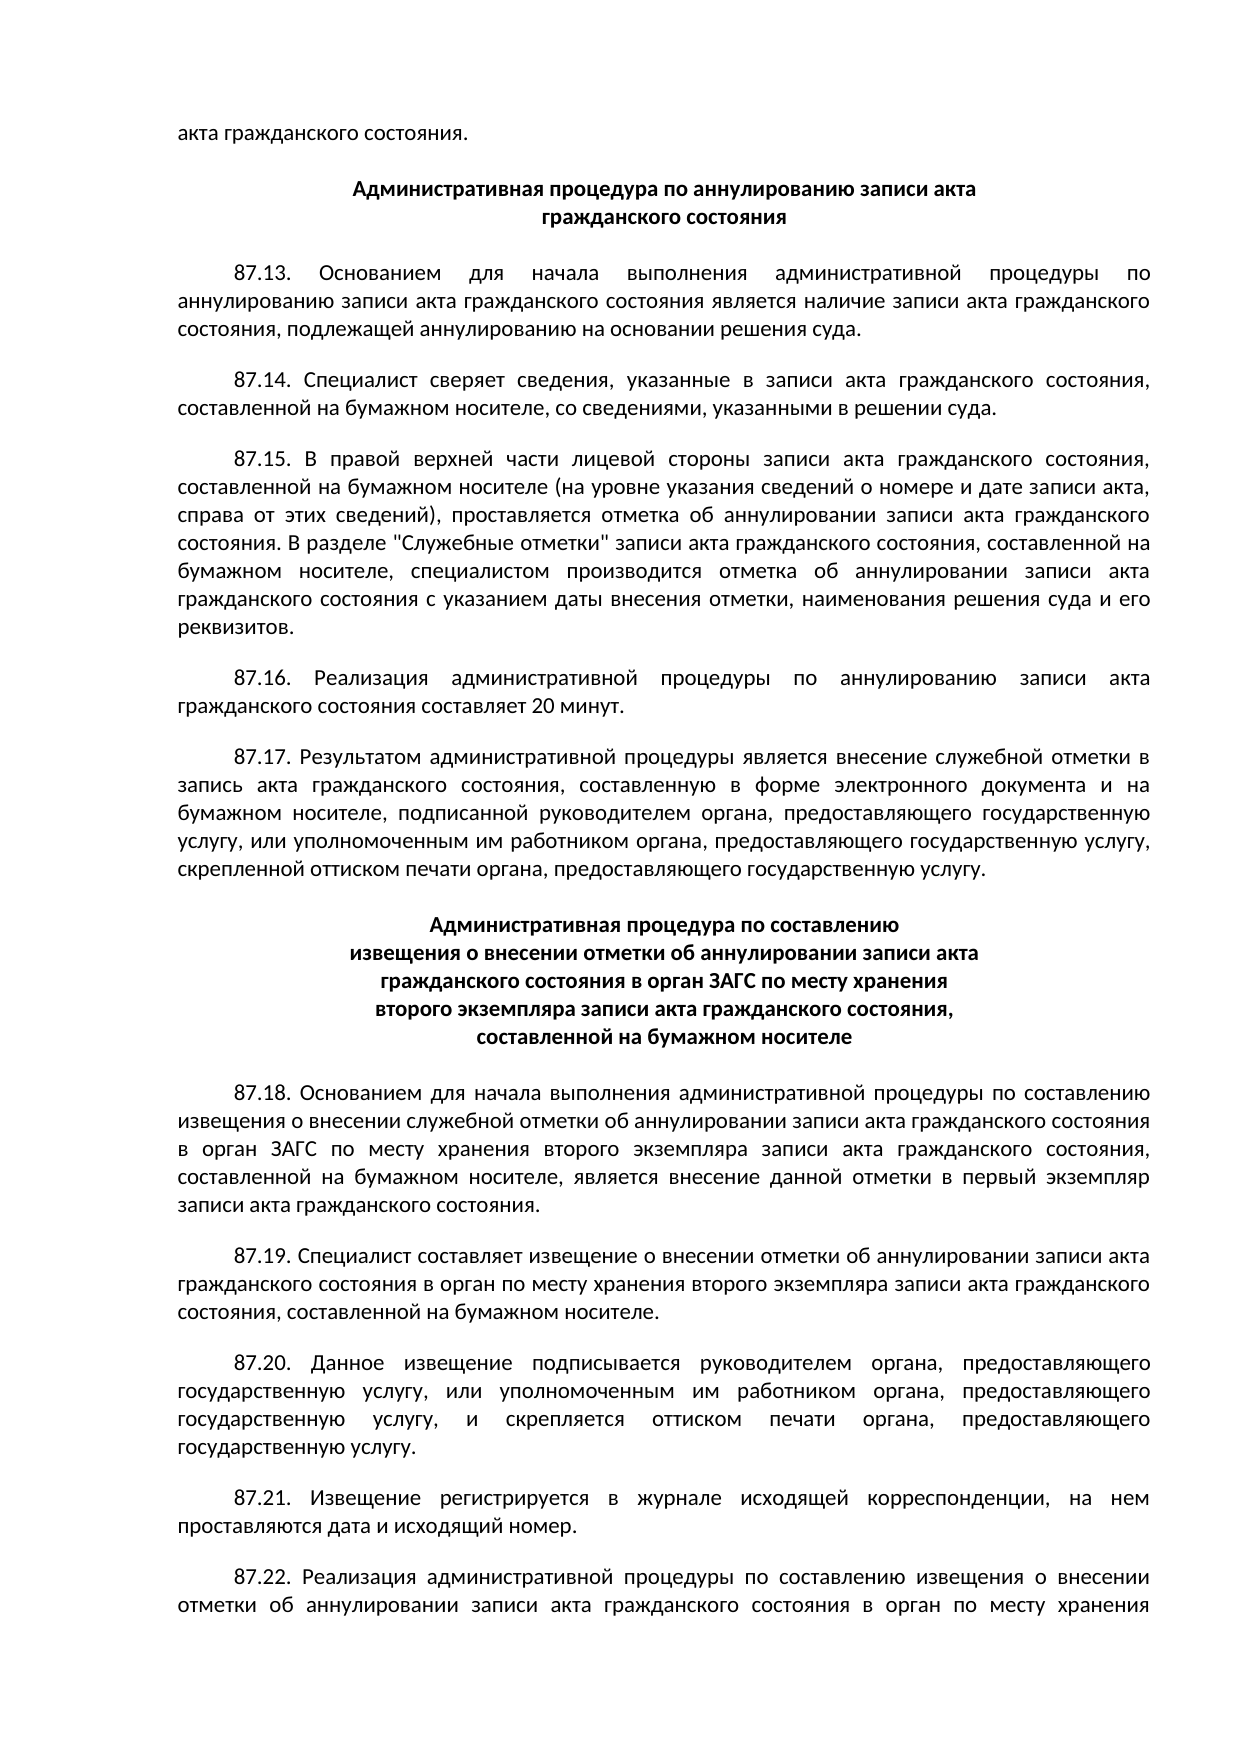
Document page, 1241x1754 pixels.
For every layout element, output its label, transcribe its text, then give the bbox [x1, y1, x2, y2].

text 87.18. Основанием для начала выполнения административной процедуры по составлению извещения о внесении служебной отметки об аннулировании записи акта гражданского состояния в орган ЗАГС по месту хранения второго экземпляра записи акта гражданского состояния, составленной на бумажном носителе, является внесение данной отметки в первый экземпляр записи акта гражданского состояния. [177, 1078, 1152, 1218]
text 87.19. Специалист составляет извещение о внесении отметки об аннулировании записи акта гражданского состояния в орган по месту хранения второго экземпляра записи акта гражданского состояния, составленной на бумажном носителе. [177, 1241, 1152, 1326]
title второго экземпляра записи акта гражданского состояния, [177, 994, 1152, 1022]
text 87.17. Результатом административной процедуры является внесение служебной отметки в запись акта гражданского состояния, составленную в форме электронного документа и на бумажном носителе, подписанной руководителем органа, предоставляющего государственную услугу, или уполномоченным им работником органа, предоставляющего государственную услугу, скрепленной оттиском печати органа, предоставляющего государственную услугу. [177, 742, 1152, 882]
title составленной на бумажном носителе [177, 1022, 1152, 1050]
text 87.14. Специалист сверяет сведения, указанные в записи акта гражданского состояния, составленной на бумажном носителе, со сведениями, указанными в решении суда. [177, 365, 1152, 421]
text 87.20. Данное извещение подписывается руководителем органа, предоставляющего государственную услугу, или уполномоченным им работником органа, предоставляющего государственную услугу, и скрепляется оттиском печати органа, предоставляющего государственную услугу. [177, 1348, 1152, 1461]
title гражданского состояния [177, 202, 1152, 230]
title Административная процедура по составлению [177, 910, 1152, 938]
text 87.13. Основанием для начала выполнения административной процедуры по аннулированию записи акта гражданского состояния является наличие записи акта гражданского состояния, подлежащей аннулированию на основании решения суда. [177, 258, 1152, 342]
title извещения о внесении отметки об аннулировании записи акта [177, 938, 1152, 966]
text 87.21. Извещение регистрируется в журнале исходящей корреспонденции, на нем проставляются дата и исходящий номер. [177, 1483, 1152, 1539]
title гражданского состояния в орган ЗАГС по месту хранения [177, 966, 1152, 994]
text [177, 1562, 1152, 1618]
text 87.16. Реализация административной процедуры по аннулированию записи акта гражданского состояния составляет 20 минут. [177, 663, 1152, 719]
title Административная процедура по аннулированию записи акта [177, 174, 1152, 202]
text 87.15. В правой верхней части лицевой стороны записи акта гражданского состояния, составленной на бумажном носителе (на уровне указания сведений о номере и дате записи акта, справа от этих сведений), проставляется отметка об аннулировании записи акта гражданского состояния. В разделе "Служебные отметки" записи акта гражданского состояния, составленной на бумажном носителе, специалистом производится отметка об аннулировании записи акта гражданского состояния с указанием даты внесения отметки, наименования решения суда и его реквизитов. [177, 444, 1152, 640]
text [177, 118, 1152, 146]
